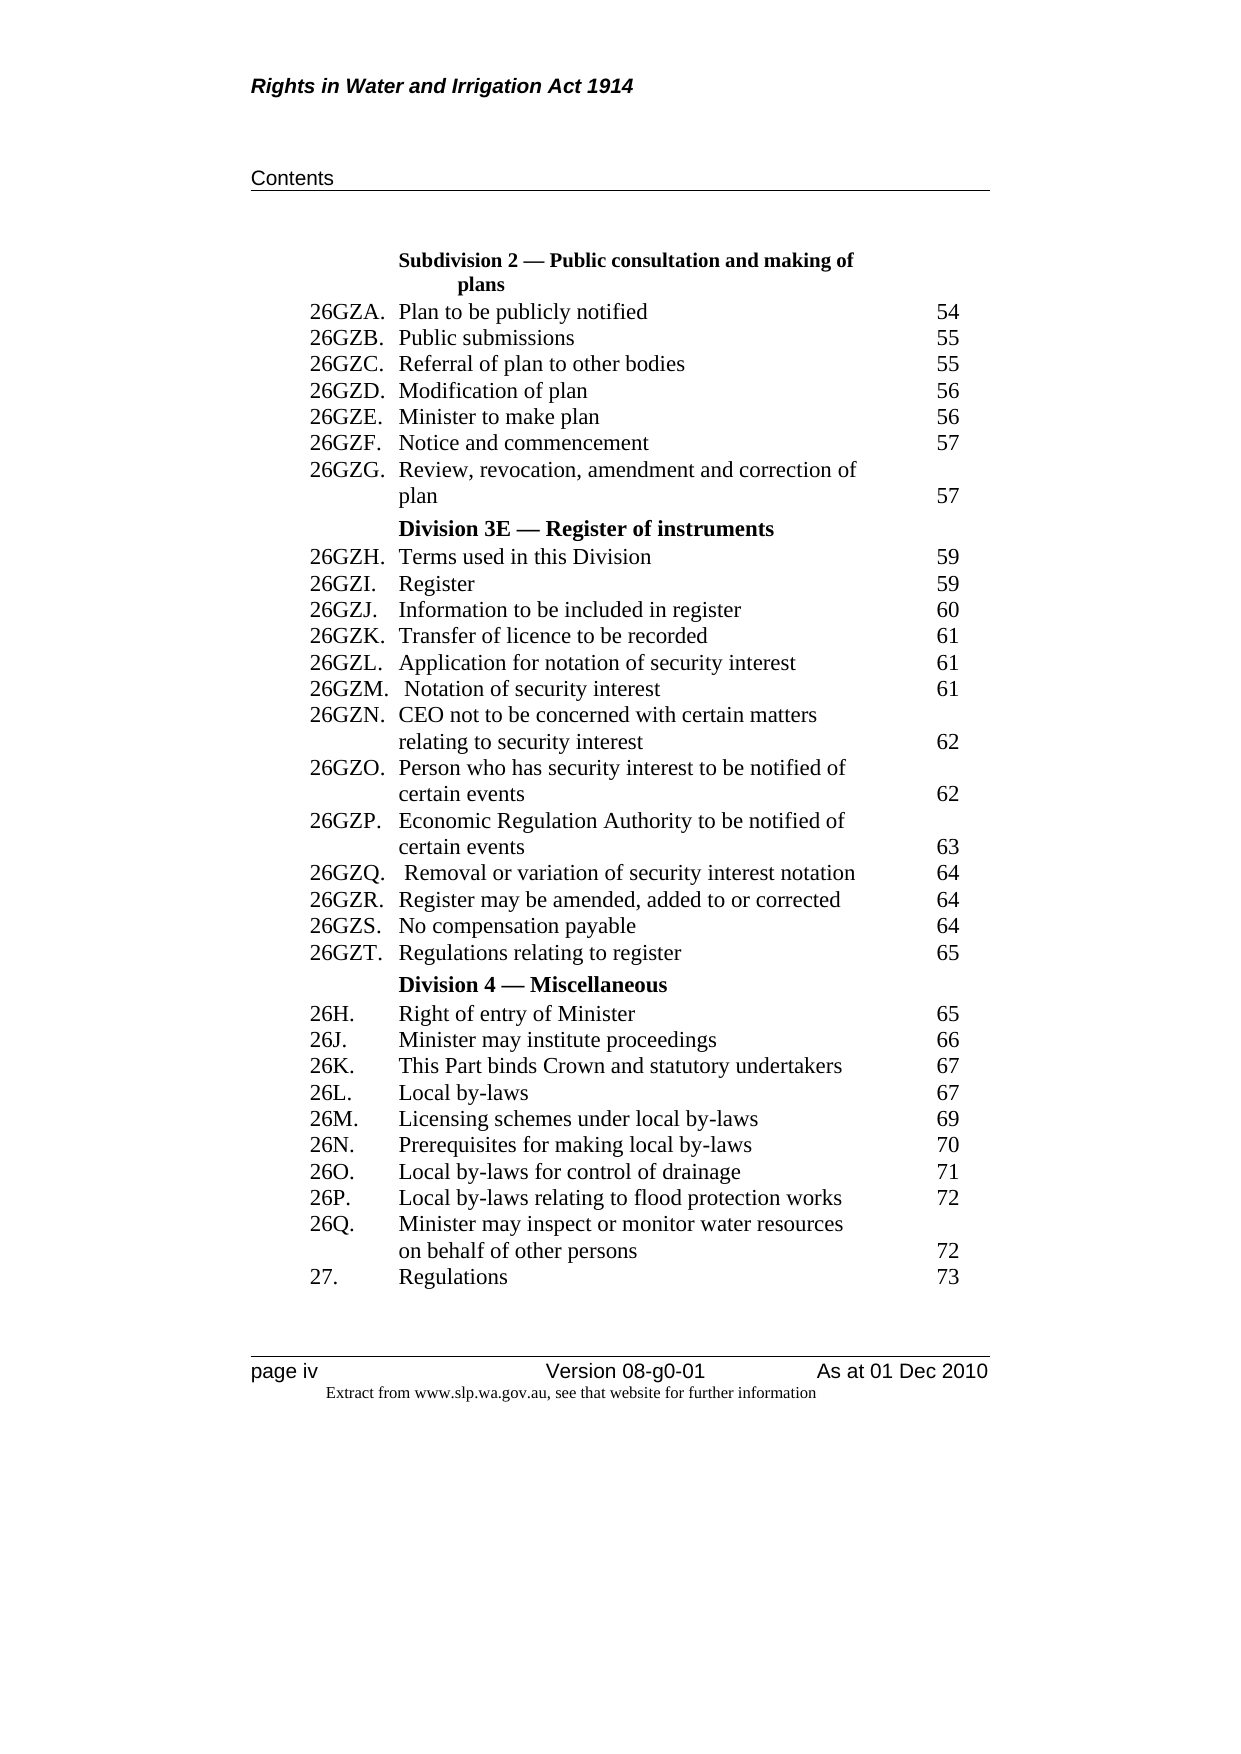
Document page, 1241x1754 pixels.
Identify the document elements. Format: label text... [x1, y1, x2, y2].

text 26GZN. CEO not to be concerned with certain matters relating to security interest 62 [309, 701, 872, 754]
text 26GZJ. Information to be included in register 60 [309, 596, 872, 622]
text 26GZA. Plan to be publicly notified 54 [309, 298, 872, 324]
text 26GZL. Application for notation of security interest 61 [309, 649, 872, 675]
text 26GZH. Terms used in this Division 59 [309, 543, 872, 569]
text 26J. Minister may institute proceedings 66 [309, 1026, 872, 1052]
text 26GZM. Notation of security interest 61 [309, 675, 872, 701]
text 26GZO. Person who has security interest to be notified of certain events 62 [309, 754, 872, 807]
text Subdivision 2 — Public consultation and making of plans [398, 247, 872, 296]
text 26GZD. Modification of plan 56 [309, 377, 872, 403]
text 26GZC. Referral of plan to other bodies 55 [309, 350, 872, 377]
text 26GZB. Public submissions 55 [309, 324, 872, 350]
text 26H. Right of entry of Minister 65 [309, 999, 872, 1026]
text 26GZR. Register may be amended, added to or corrected 64 [309, 886, 872, 912]
text 26Q. Minister may inspect or monitor water resources on behalf of other persons 72 [309, 1210, 872, 1263]
text 26O. Local by-laws for control of drainage 71 [309, 1158, 872, 1184]
text Division 4 — Miscellaneous [398, 971, 872, 997]
text 27. Regulations 73 [309, 1263, 872, 1289]
text 26GZG. Review, revocation, amendment and correction of plan 57 [309, 456, 872, 508]
text 26K. This Part binds Crown and statutory undertakers 67 [309, 1052, 872, 1079]
text 26GZF. Notice and commencement 57 [309, 429, 872, 456]
text 26GZS. No compensation payable 64 [309, 912, 872, 938]
text 26GZT. Regulations relating to register 65 [309, 938, 872, 965]
text 26L. Local by-laws 67 [309, 1079, 872, 1105]
text 26GZP. Economic Regulation Authority to be notified of certain events 63 [309, 807, 872, 859]
text 26GZQ. Removal or variation of security interest notation 64 [309, 859, 872, 886]
text 26GZI. Register 59 [309, 569, 872, 596]
text 26P. Local by-laws relating to flood protection works 72 [309, 1184, 872, 1210]
text Division 3E — Register of instruments [398, 515, 872, 541]
text 26M. Licensing schemes under local by-laws 69 [309, 1105, 872, 1131]
text 26GZE. Minister to make plan 56 [309, 403, 872, 429]
text 26GZK. Transfer of licence to be recorded 61 [309, 622, 872, 649]
text 26N. Prerequisites for making local by-laws 70 [309, 1131, 872, 1158]
